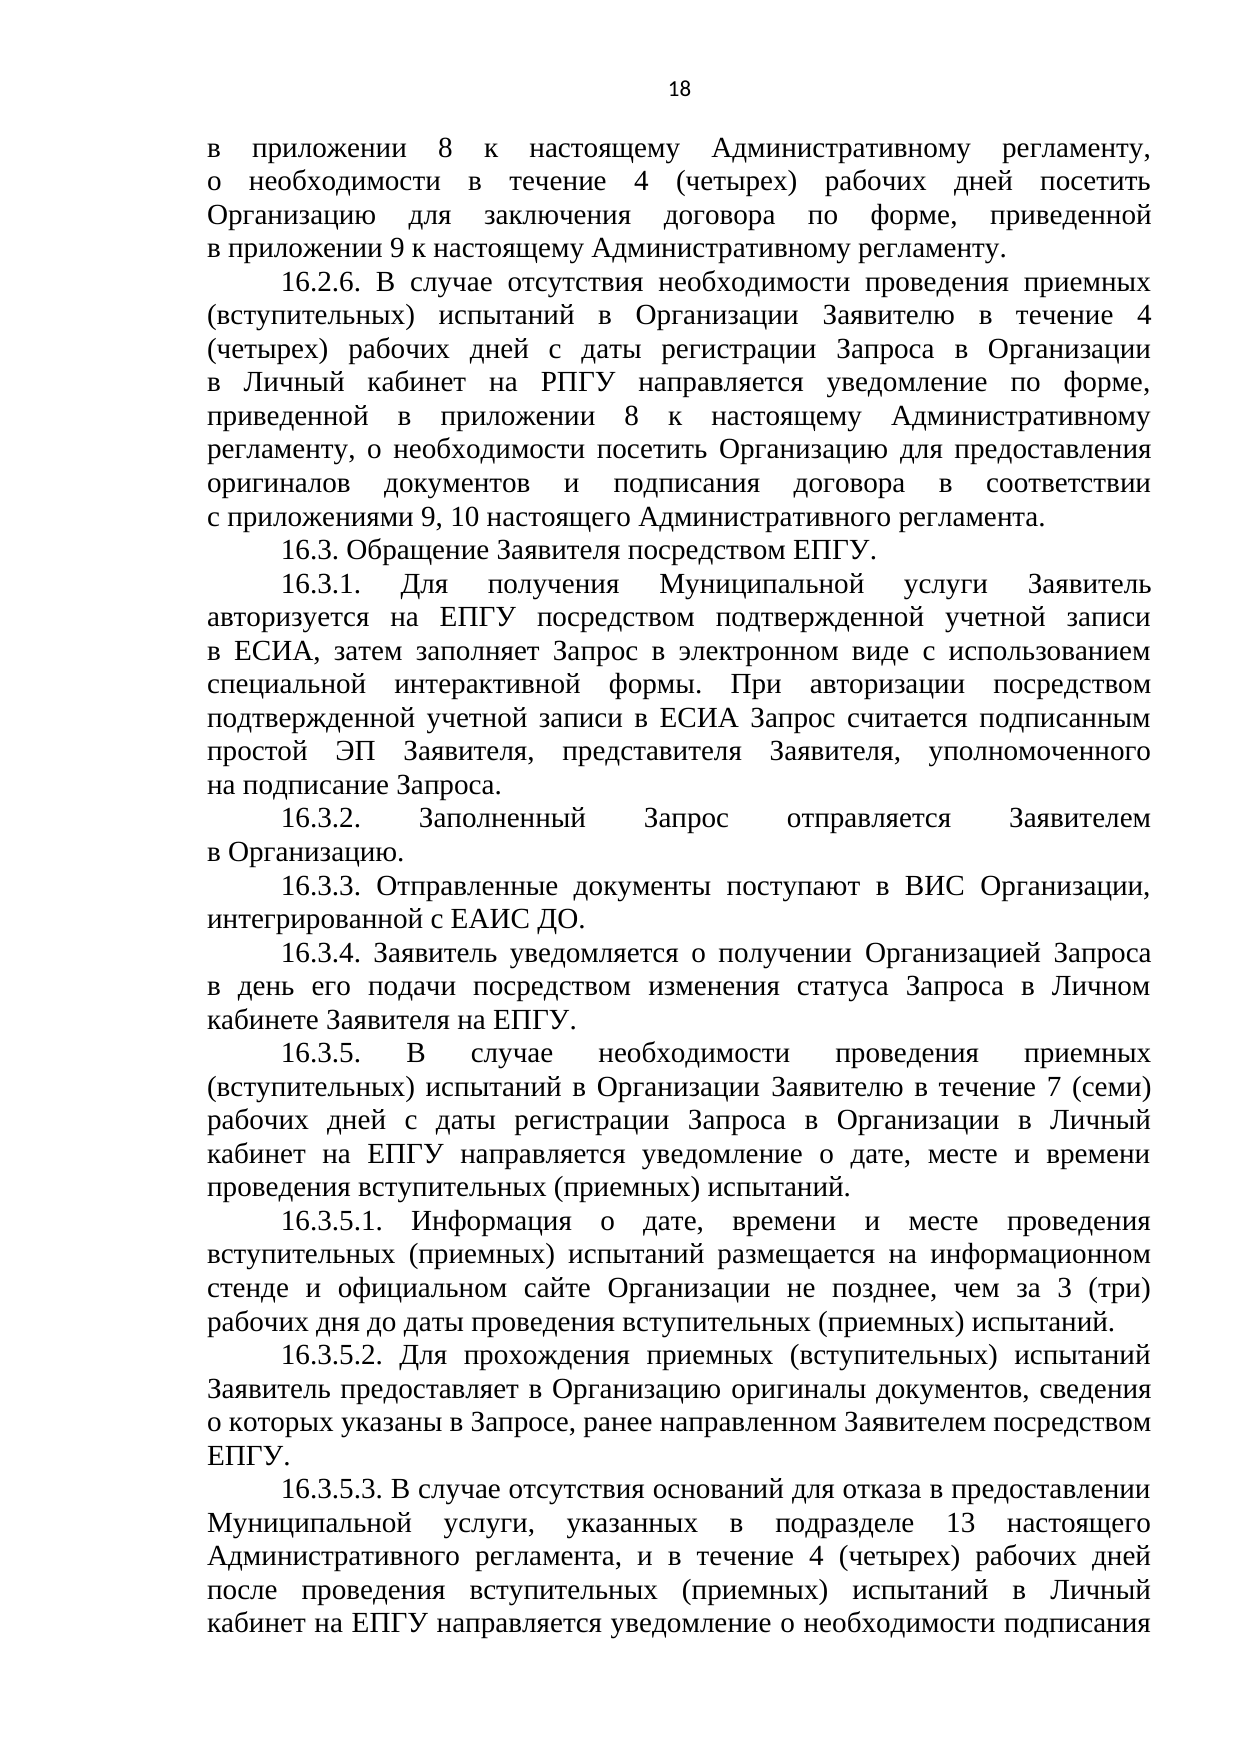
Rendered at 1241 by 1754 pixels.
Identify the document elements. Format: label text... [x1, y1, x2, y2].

list 16.3.3. Отправленные документы поступают в ВИС Организации, интегрированной с ЕАИС ДО. [207, 868, 1152, 935]
list 16.3. Обращение Заявителя посредством ЕПГУ. [207, 532, 1152, 566]
list 16.3.2. Заполненный Запрос отправляется Заявителем в Организацию. [207, 801, 1152, 868]
list 16.3.5.2. Для прохождения приемных (вступительных) испытаний Заявитель предоставляет в Организацию оригиналы документов, сведения о которых указаны в Запросе, ранее направленном Заявителем посредством ЕПГУ. [207, 1337, 1152, 1471]
list 16.3.4. Заявитель уведомляется о получении Организацией Запроса в день его подачи посредством изменения статуса Запроса в Личном кабинете Заявителя на ЕПГУ. [207, 935, 1152, 1035]
list 16.2.6. В случае отсутствия необходимости проведения приемных (вступительных) испытаний в Организации Заявителю в течение 4 (четырех) рабочих дней с даты регистрации Запроса в Организации в Личный кабинет на РПГУ направляется уведомление по форме, приведенной в приложении 8 к настоящему Административному регламенту, о необходимости посетить Организацию для предоставления оригиналов документов и подписания договора в соответствии с приложениями 9, 10 настоящего Административного регламента. [207, 264, 1152, 532]
list 16.3.5. В случае необходимости проведения приемных (вступительных) испытаний в Организации Заявителю в течение 7 (семи) рабочих дней с даты регистрации Запроса в Организации в Личный кабинет на ЕПГУ направляется уведомление о дате, месте и времени проведения вступительных (приемных) испытаний. [207, 1035, 1152, 1203]
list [207, 130, 1152, 264]
list 16.3.1. Для получения Муниципальной услуги Заявитель авторизуется на ЕПГУ посредством подтвержденной учетной записи в ЕСИА, затем заполняет Запрос в электронном виде с использованием специальной интерактивной формы. При авторизации посредством подтвержденной учетной записи в ЕСИА Запрос считается подписанным простой ЭП Заявителя, представителя Заявителя, уполномоченного на подписание Запроса. [207, 566, 1152, 801]
list 16.3.5.1. Информация о дате, времени и месте проведения вступительных (приемных) испытаний размещается на информационном стенде и официальном сайте Организации не позднее, чем за 3 (три) рабочих дня до даты проведения вступительных (приемных) испытаний. [207, 1203, 1152, 1337]
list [207, 1471, 1152, 1639]
